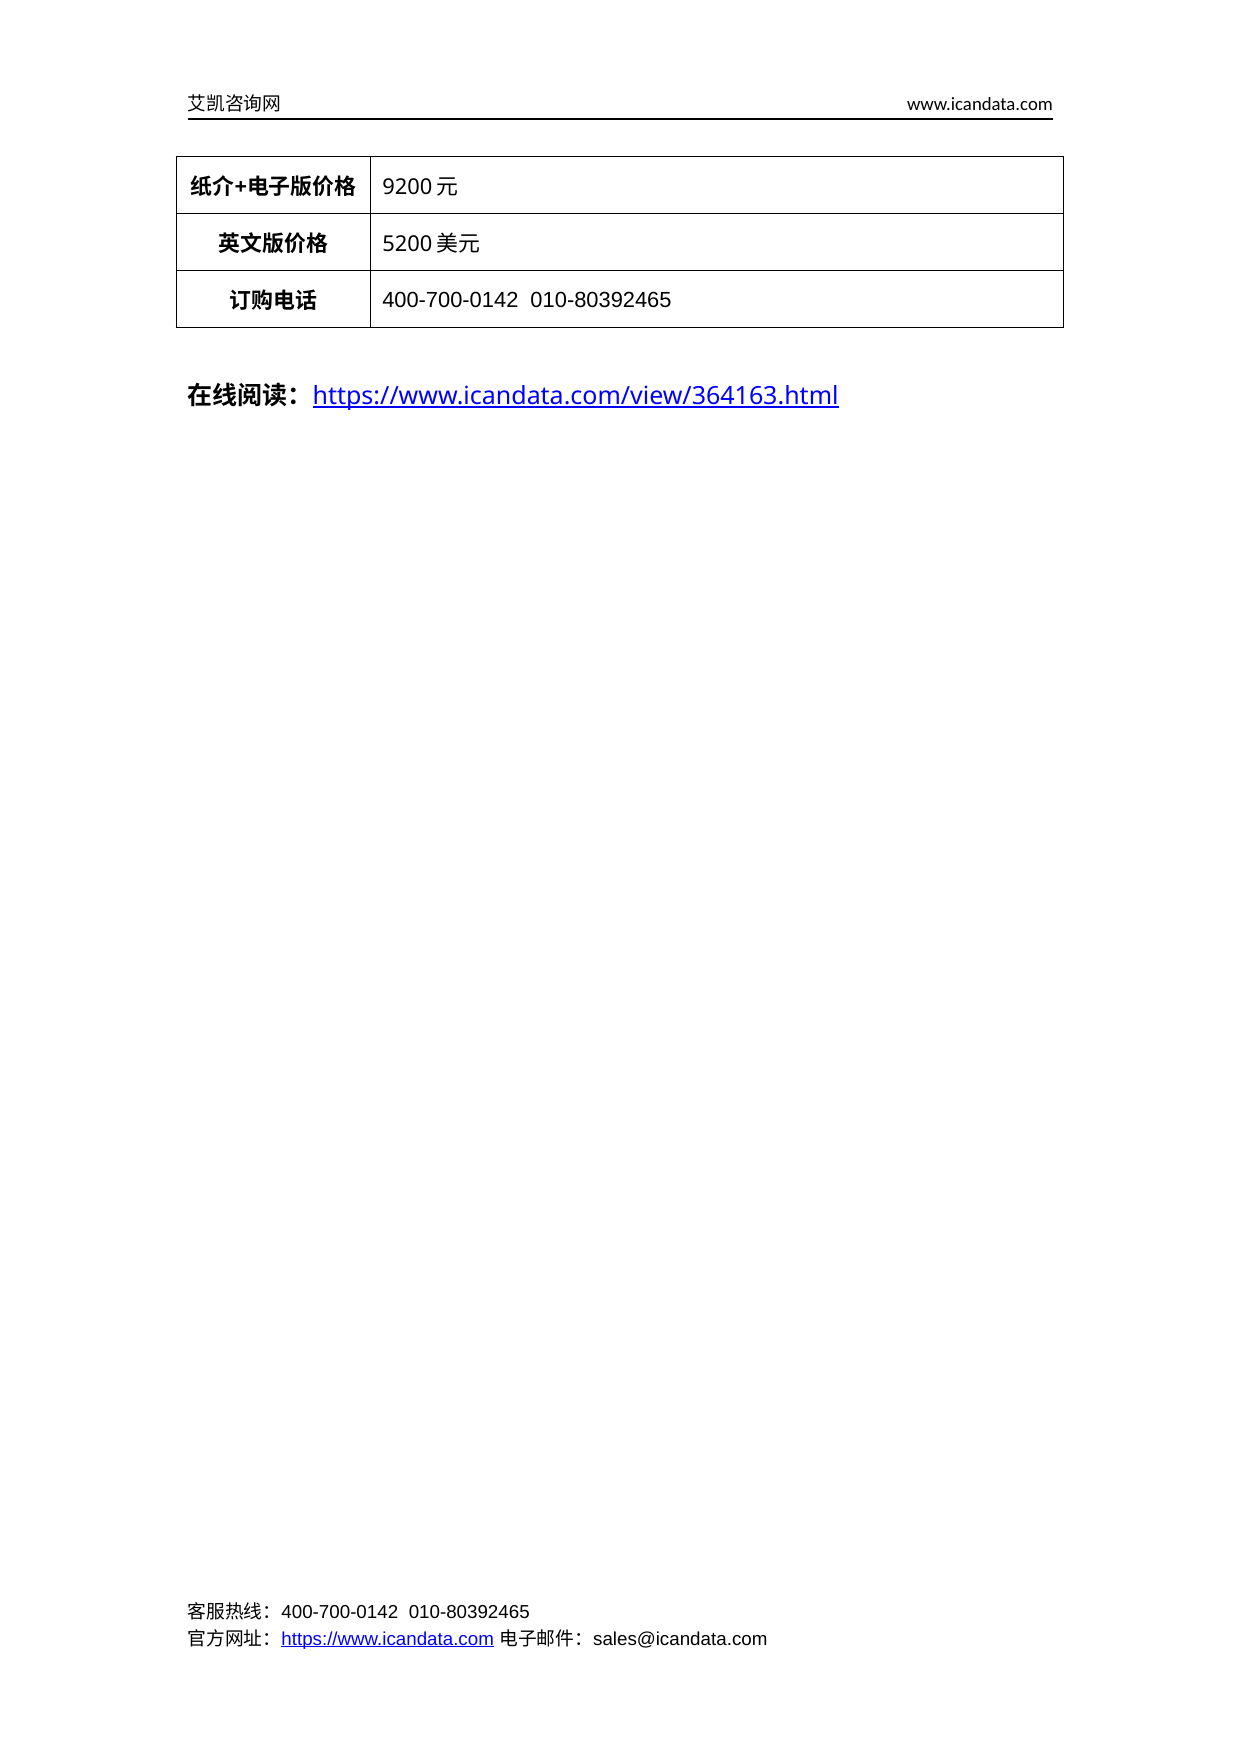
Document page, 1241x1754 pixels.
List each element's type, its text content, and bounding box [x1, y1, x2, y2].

table_cell 5200美元 [371, 214, 1063, 270]
table_cell 400-700-0142 010-80392465 [371, 271, 1063, 327]
table_cell 订购电话 [177, 271, 370, 327]
text 在线阅读：https://www.icandata.com/view/364163.html [187, 361, 1053, 426]
table_cell 英文版价格 [177, 214, 370, 270]
table_cell 纸介+电子版价格 [177, 157, 370, 213]
table_cell 9200元 [371, 157, 1063, 213]
